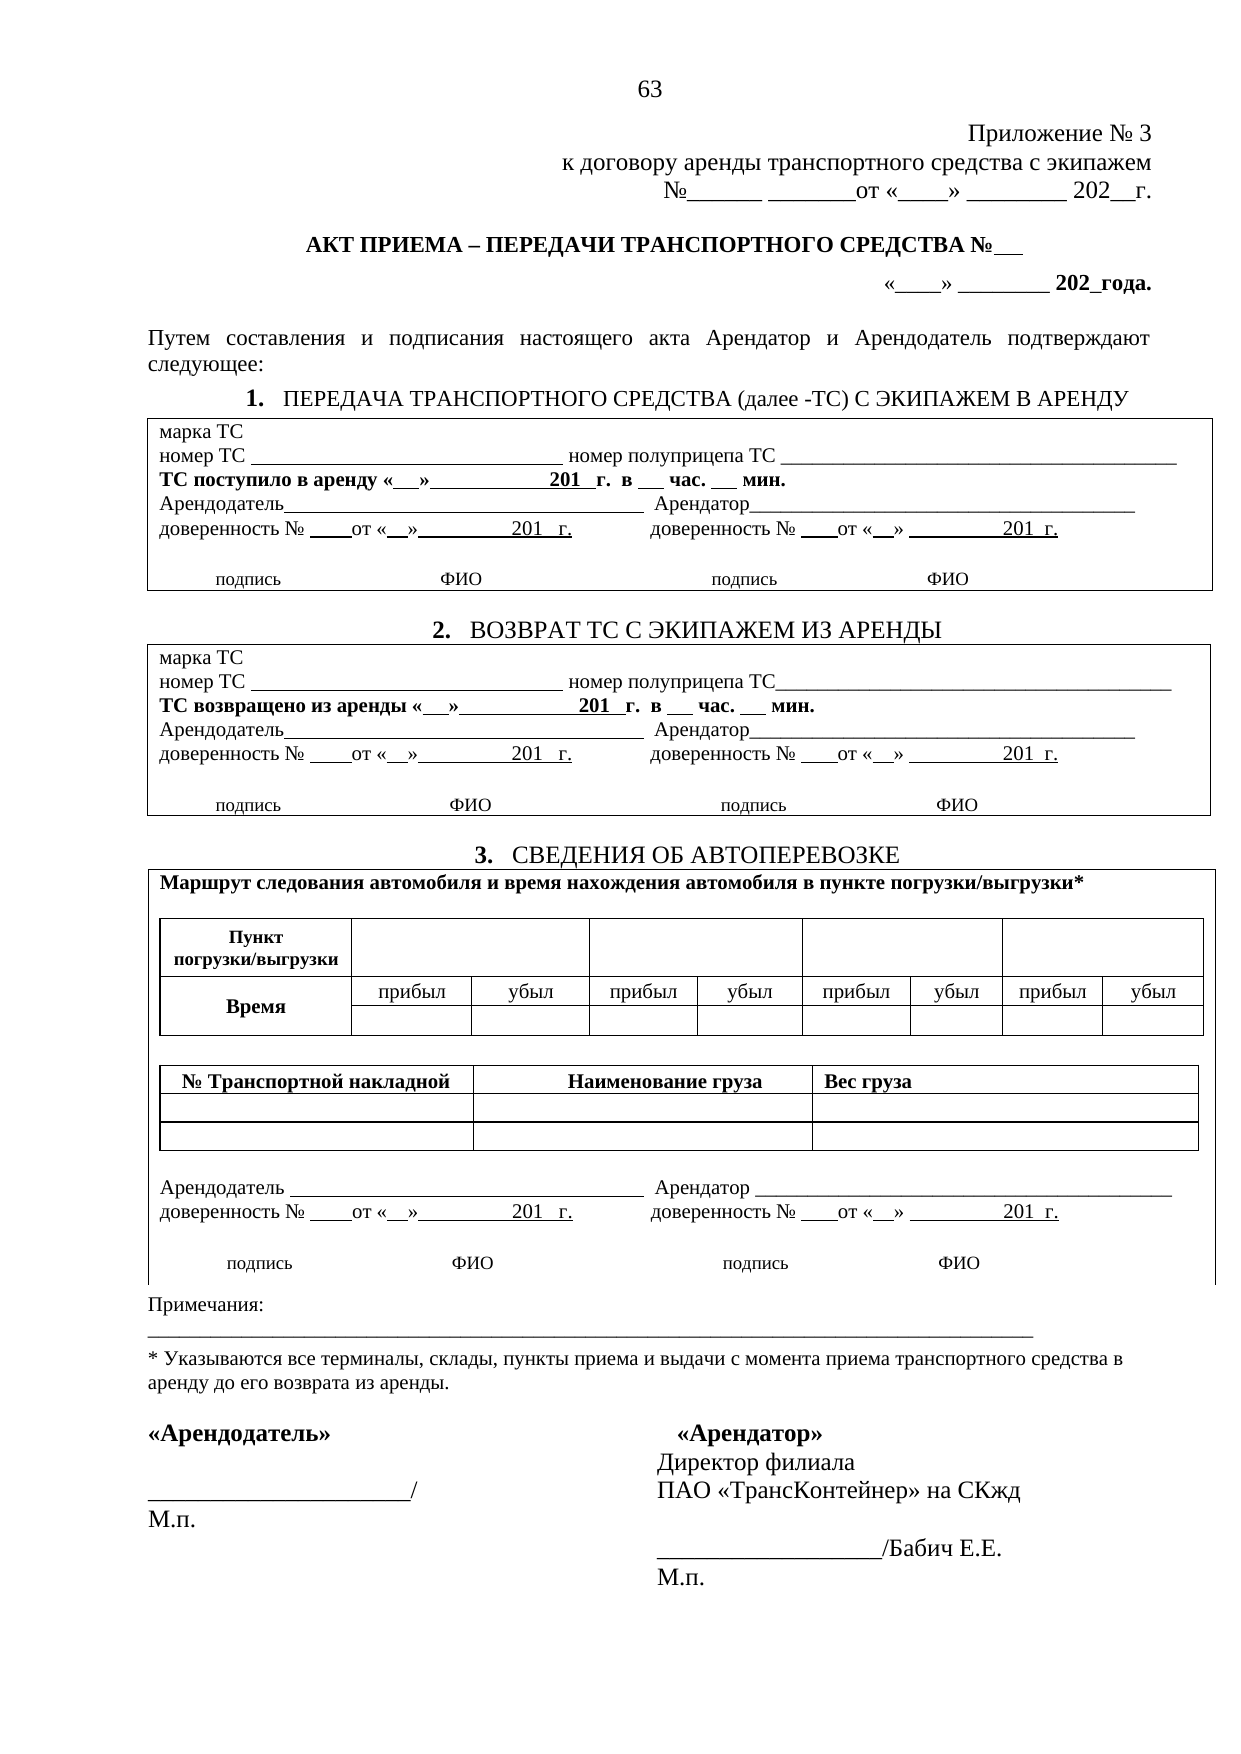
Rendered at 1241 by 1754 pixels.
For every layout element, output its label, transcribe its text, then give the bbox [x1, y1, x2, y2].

table_header марка ТС номер ТС номер полуприцепа ТС ______________________________________ ТС поступило в аренду « » 201 г. в час. мин. Арендодатель Арендатор_____________________________________ доверенность № от « » 201 г. доверенность № от « » 201 г. подпись ФИО подпись ФИО [148, 419, 1212, 590]
text Приложение № 3 [148, 118, 1152, 147]
text «____» ________ 202_года. [148, 269, 1152, 295]
table_header марка ТС номер ТС номер полуприцепа ТС______________________________________ ТС возвращено из аренды « » 201 г. в час. мин. Арендодатель Арендатор_____________________________________ доверенность № от « » 201 г. доверенность № от « » 201 г. подпись ФИО подпись ФИО [148, 645, 1210, 815]
text Примечания: _____________________________________________________________________________________ [148, 1292, 1152, 1340]
text Путем составления и подписания настоящего акта Арендатор и Арендодатель подтверждают следующее: [148, 324, 1152, 377]
table_header Маршрут следования автомобиля и время нахождения автомобиля в пункте погрузки/выгрузки* Арендодатель Арендатор ________________________________________ доверенность № от « » 201 г. доверенность № от « » 201 г. подпись ФИО подпись ФИО [149, 870, 1215, 1285]
text №______ _______от «____» ________ 202__г. [148, 176, 1152, 204]
list ВОЗВРАТ ТС С ЭКИПАЖЕМ ИЗ АРЕНДЫ [223, 615, 1152, 644]
text АКТ ПРИЕМА – ПЕРЕДАЧИ ТРАНСПОРТНОГО СРЕДСТВА № [148, 231, 1152, 257]
table_header Директор филиала ПАО «ТрансКонтейнер» на СКжд __________________/Бабич Е.Е. М.п. [646, 1447, 1163, 1591]
text * Указываются все терминалы, склады, пункты приема и выдачи с момента приема транспортного средства в аренду до его возврата из аренды. [148, 1346, 1152, 1394]
list ПЕРЕДАЧА ТРАНСПОРТНОГО СРЕДСТВА (далее -ТС) С ЭКИПАЖЕМ В АРЕНДУ [223, 383, 1152, 412]
text «Арендодатель» «Арендатор» [148, 1418, 1152, 1447]
text к договору аренды транспортного средства с экипажем [148, 147, 1152, 176]
list СВЕДЕНИЯ ОБ АВТОПЕРЕВОЗКЕ [223, 840, 1152, 869]
table_header _____________________/ М.п. [137, 1447, 646, 1591]
